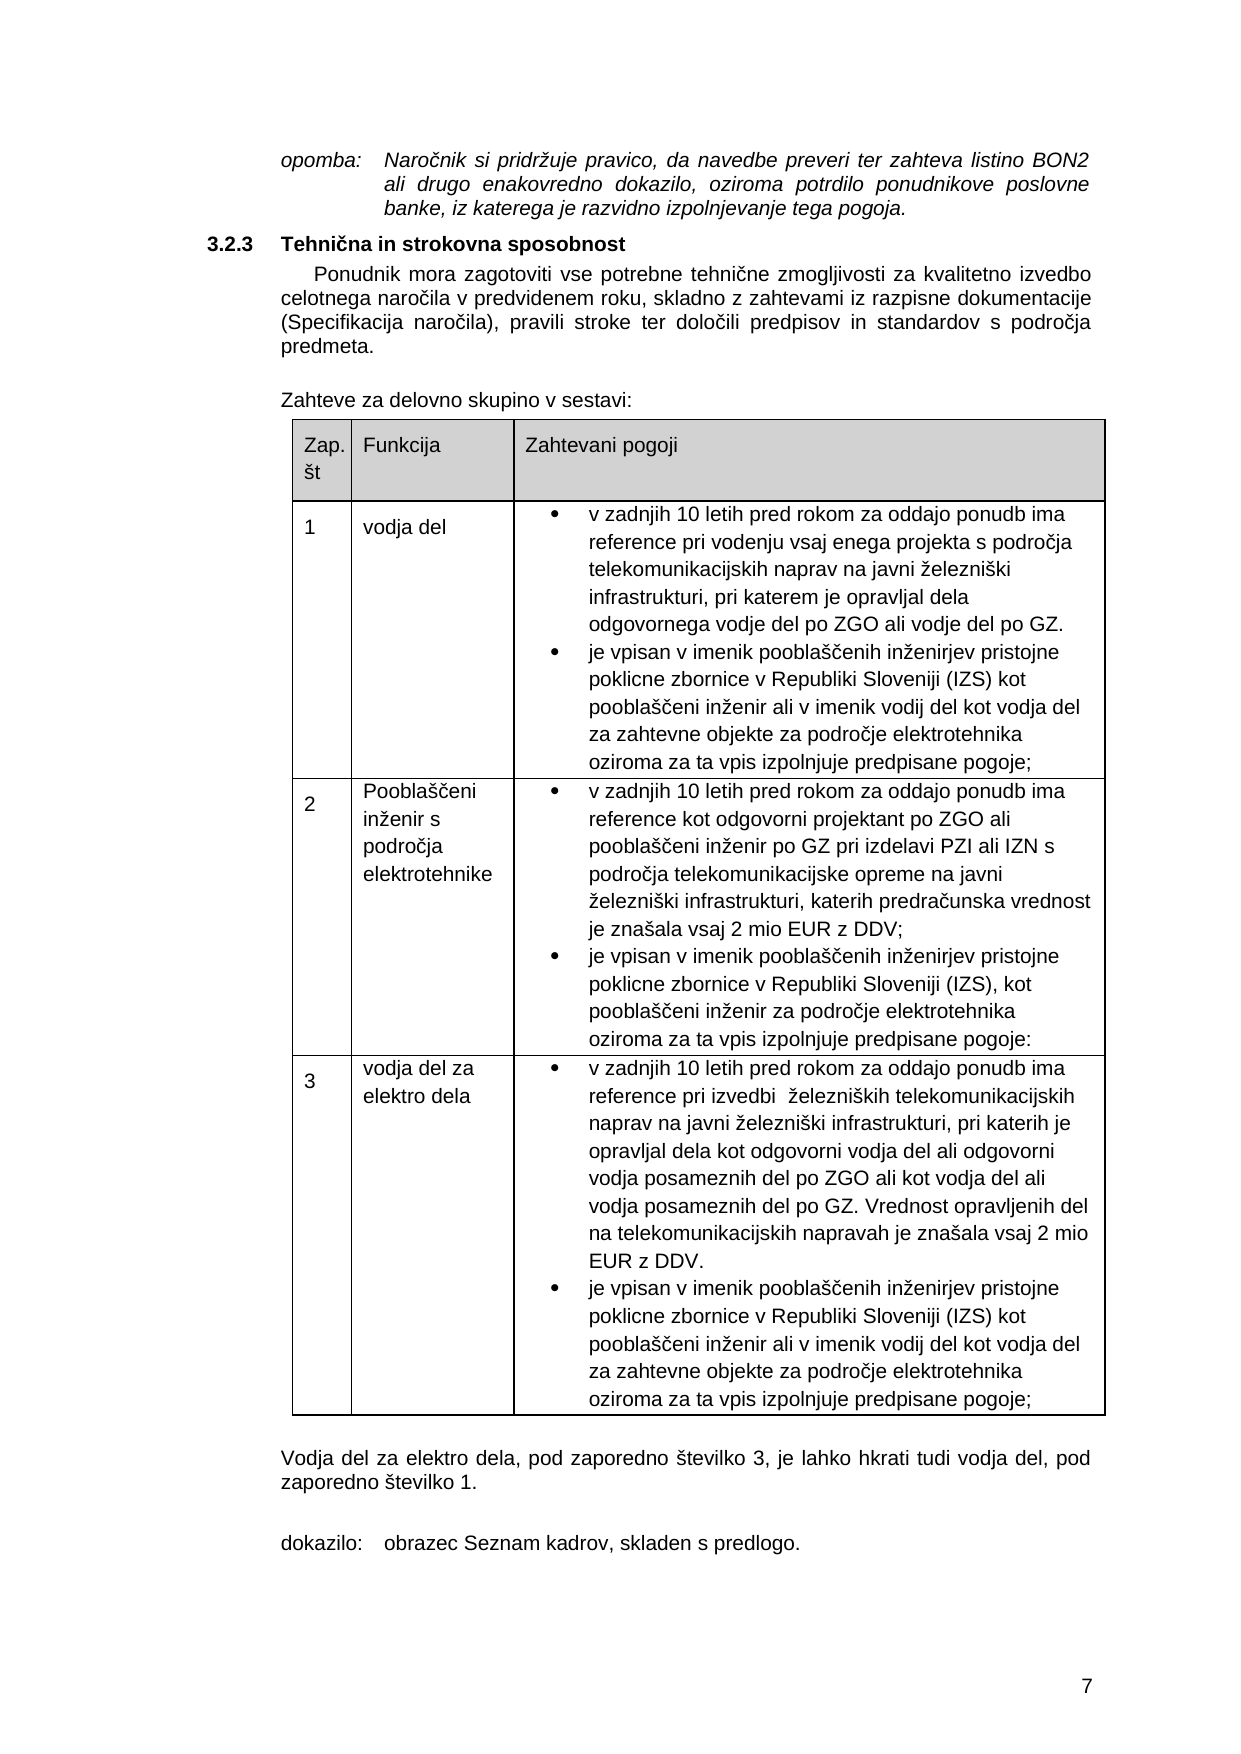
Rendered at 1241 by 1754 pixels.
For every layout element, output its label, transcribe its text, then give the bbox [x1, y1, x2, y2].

table_header Zap.št [293, 420, 351, 500]
text dokazilo: obrazec Seznam kadrov, skladen s predlogo. [281, 1530, 1092, 1554]
table_cell vodja del za elektro dela [352, 1056, 513, 1414]
text Ponudnik mora zagotoviti vse potrebne tehnične zmogljivosti za kvalitetno izvedbo celotnega naročila v predvidenem roku, skladno z zahtevami iz razpisne dokumentacije (Specifikacija naročila), pravili stroke ter določili predpisov in standardov s področja predmeta. [207, 262, 1092, 358]
text 3.2.3 Tehnična in strokovna sposobnost [207, 232, 1092, 256]
table_cell 2 [293, 779, 351, 1054]
table_cell v zadnjih 10 letih pred rokom za oddajo ponudb ima reference pri vodenju vsaj enega projekta s področja telekomunikacijskih naprav na javni železniški infrastrukturi, pri katerem je opravljal dela odgovornega vodje del po ZGO ali vodje del po GZ. je vpisan v imenik pooblaščenih inženirjev pristojne poklicne zbornice v Republiki Sloveniji (IZS) kot pooblaščeni inženir ali v imenik vodij del kot vodja del za zahtevne objekte za področje elektrotehnika oziroma za ta vpis izpolnjuje predpisane pogoje; [515, 502, 1104, 777]
table_cell 1 [293, 502, 351, 777]
table_cell 3 [293, 1056, 351, 1414]
table_header Funkcija [352, 420, 513, 500]
text opomba: Naročnik si pridržuje pravico, da navedbe preveri ter zahteva listino BON2 ali drugo enakovredno dokazilo, oziroma potrdilo ponudnikove poslovne banke, iz katerega je razvidno izpolnjevanje tega pogoja. [281, 148, 1092, 219]
table_header Zahtevani pogoji [515, 420, 1104, 500]
table_cell Pooblaščeni inženir s področja elektrotehnike [352, 779, 513, 1054]
text Zahteve za delovno skupino v sestavi: [281, 388, 1092, 412]
table_cell v zadnjih 10 letih pred rokom za oddajo ponudb ima reference pri izvedbi železniških telekomunikacijskih naprav na javni železniški infrastrukturi, pri katerih je opravljal dela kot odgovorni vodja del ali odgovorni vodja posameznih del po ZGO ali kot vodja del ali vodja posameznih del po GZ. Vrednost opravljenih del na telekomunikacijskih napravah je znašala vsaj 2 mio EUR z DDV. je vpisan v imenik pooblaščenih inženirjev pristojne poklicne zbornice v Republiki Sloveniji (IZS) kot pooblaščeni inženir ali v imenik vodij del kot vodja del za zahtevne objekte za področje elektrotehnika oziroma za ta vpis izpolnjuje predpisane pogoje; [515, 1056, 1104, 1414]
text Vodja del za elektro dela, pod zaporedno številko 3, je lahko hkrati tudi vodja del, pod zaporedno številko 1. [281, 1446, 1092, 1494]
table_cell v zadnjih 10 letih pred rokom za oddajo ponudb ima reference kot odgovorni projektant po ZGO ali pooblaščeni inženir po GZ pri izdelavi PZI ali IZN s področja telekomunikacijske opreme na javni železniški infrastrukturi, katerih predračunska vrednost je znašala vsaj 2 mio EUR z DDV; je vpisan v imenik pooblaščenih inženirjev pristojne poklicne zbornice v Republiki Sloveniji (IZS), kot pooblaščeni inženir za področje elektrotehnika oziroma za ta vpis izpolnjuje predpisane pogoje: [515, 779, 1104, 1054]
table_cell vodja del [352, 502, 513, 777]
